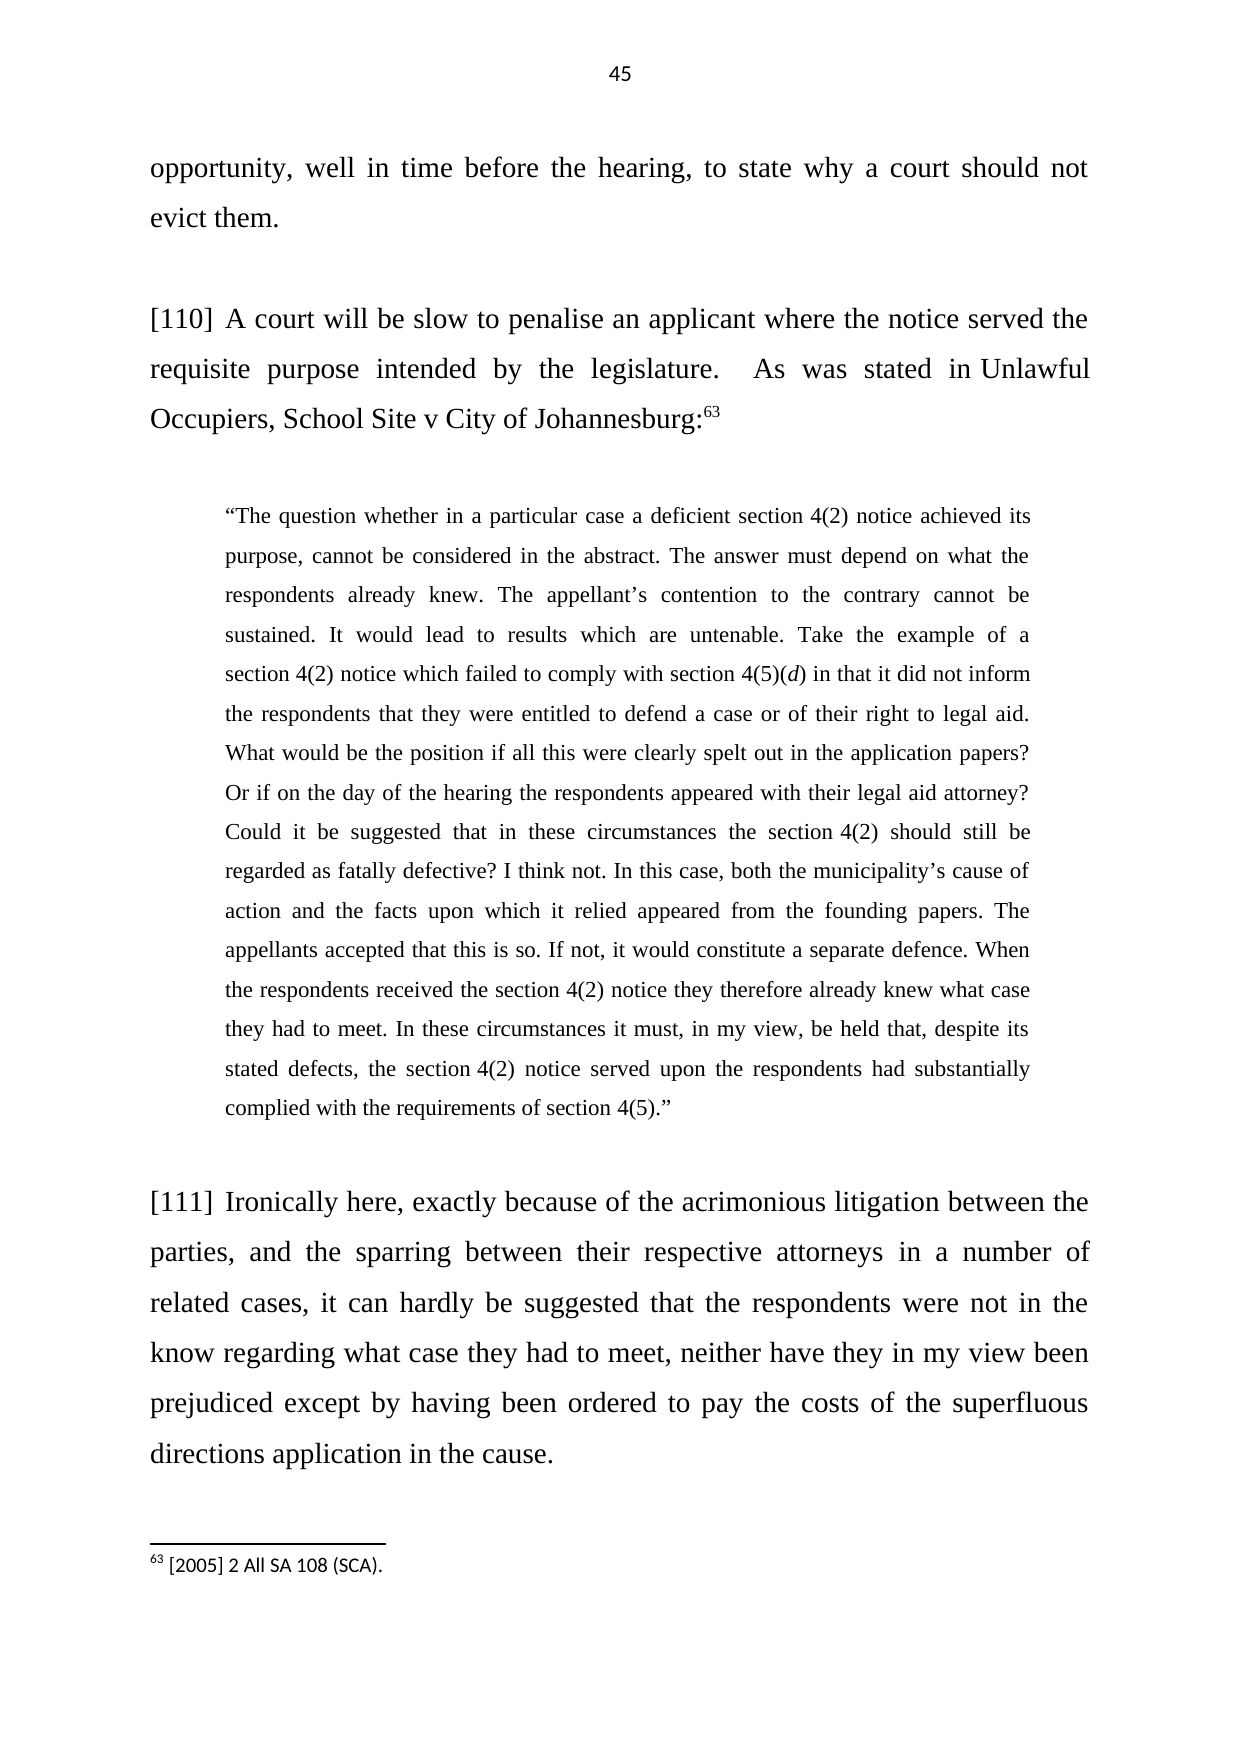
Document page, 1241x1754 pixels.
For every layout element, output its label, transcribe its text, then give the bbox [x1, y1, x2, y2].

list “The question whether in a particular case a deficient section 4(2) notice achieved its purpose, cannot be considered in the abstract. The answer must depend on what the respondents already knew. The appellant’s contention to the contrary cannot be sustained. It would lead to results which are untenable. Take the example of a section 4(2) notice which failed to comply with section 4(5)(d) in that it did not inform the respondents that they were entitled to defend a case or of their right to legal aid. What would be the position if all this were clearly spelt out in the application papers? Or if on the day of the hearing the respondents appeared with their legal aid attorney? Could it be suggested that in these circumstances the section 4(2) should still be regarded as fatally defective? I think not. In this case, both the municipality’s cause of action and the facts upon which it relied appeared from the founding papers. The appellants accepted that this is so. If not, it would constitute a separate defence. When the respondents received the section 4(2) notice they therefore already knew what case they had to meet. In these circumstances it must, in my view, be held that, despite its stated defects, the section 4(2) notice served upon the respondents had substantially complied with the requirements of section 4(5).” [225, 502, 1031, 1121]
list Ironically here, exactly because of the acrimonious litigation between the parties, and the sparring between their respective attorneys in a number of related cases, it can hardly be suggested that the respondents were not in the know regarding what case they had to meet, neither have they in my view been prejudiced except by having been ordered to pay the costs of the superfluous directions application in the cause. [150, 1184, 1090, 1469]
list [150, 150, 1090, 234]
list A court will be slow to penalise an applicant where the notice served the requisite purpose intended by the legislature. As was stated in Unlawful Occupiers, School Site v City of Johannesburg: [150, 301, 1090, 435]
